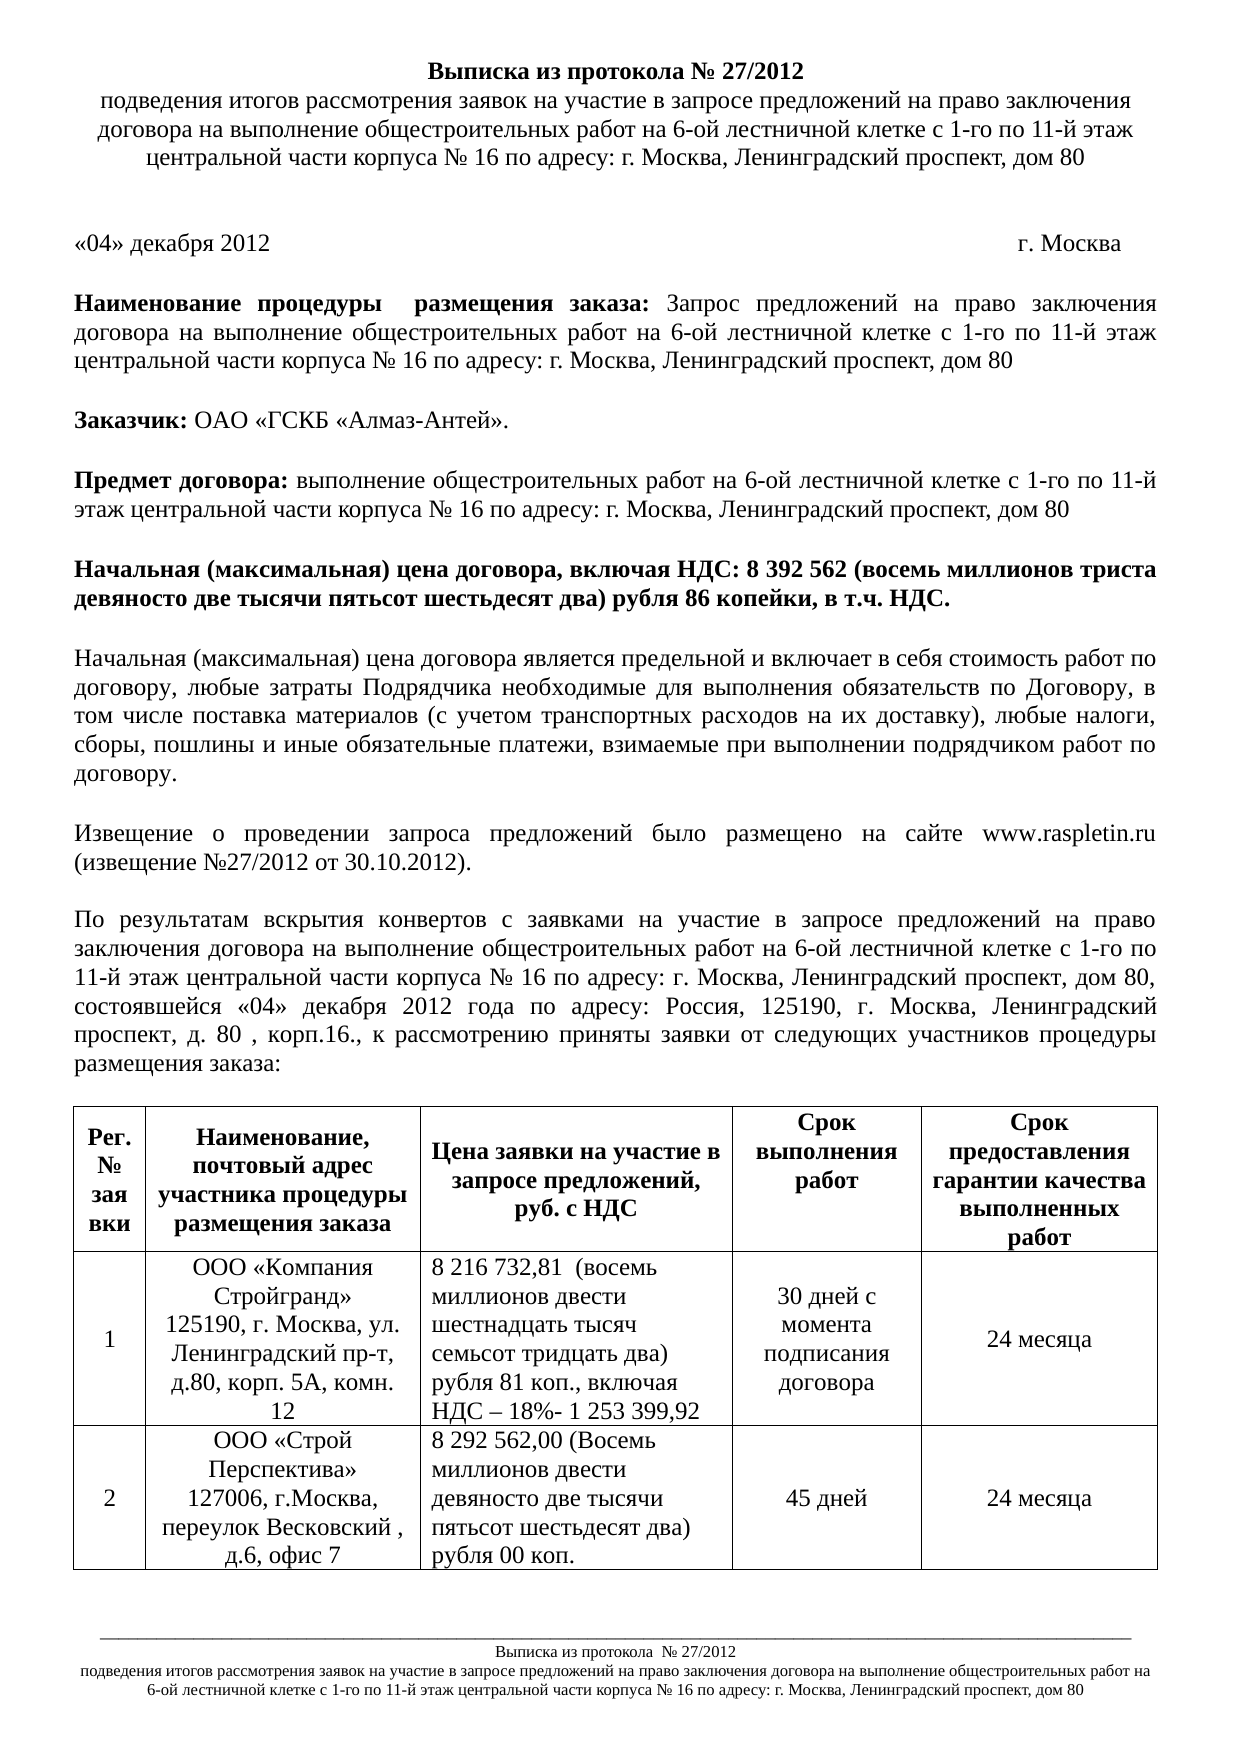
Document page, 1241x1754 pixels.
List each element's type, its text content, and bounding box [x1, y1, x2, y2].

text Извещение о проведении запроса предложений было размещено на сайте www.raspletin.ru (извещение №27/2012 от 30.10.2012). [74, 818, 1157, 875]
text По результатам вскрытия конвертов с заявками на участие в запросе предложений на право заключения договора на выполнение общестроительных работ на 6-ой лестничной клетке с 1-го по 11-й этаж центральной части корпуса № 16 по адресу: г. Москва, Ленинградский проспект, дом 80, состоявшейся «04» декабря 2012 года по адресу: Россия, . Москва, Ленинградский проспект, д. 80 , корп.16., к рассмотрению приняты заявки от следующих участников процедуры размещения заказа: [74, 904, 1157, 1077]
table_cell 8 216 732,81 (восемь миллионов двести шестнадцать тысяч семьсот тридцать два) рубля 81 коп., включая НДС – 18%- 1 253 399,92 [421, 1252, 732, 1424]
table_header Наименование, почтовый адрес участника процедуры размещения заказа [146, 1107, 420, 1251]
text Заказчик: ОАО «ГСКБ «Алмаз-Антей». [74, 405, 1157, 434]
table_header Срок предоставления гарантии качества выполненных работ [922, 1107, 1157, 1251]
table_cell 24 месяца [922, 1426, 1157, 1569]
text Начальная (максимальная) цена договора является предельной и включает в себя стоимость работ по договору, любые затраты Подрядчика необходимые для выполнения обязательств по Договору, в том числе поставка материалов (с учетом транспортных расходов на их доставку), любые налоги, сборы, пошлины и иные обязательные платежи, взимаемые при выполнении подрядчиком работ по договору. [74, 643, 1157, 787]
title подведения итогов рассмотрения заявок на участие в запросе предложений на право заключения договора на выполнение общестроительных работ на 6-ой лестничной клетке с 1-го по 11-й этаж центральной части корпуса № 16 по адресу: г. Москва, Ленинградский проспект, дом 80 [74, 85, 1157, 171]
table_cell 24 месяца [922, 1252, 1157, 1424]
table_cell ООО «Строй Перспектива» .Москва, переулок Весковский , д.6, офис 7 [146, 1426, 420, 1569]
table_cell ООО «Компания Стройгранд» . Москва, ул. Ленинградский пр-т, д.80, корп. 5А, комн. 12 [146, 1252, 420, 1424]
table_cell 1 [74, 1252, 145, 1424]
table_header Срок выполнения работ [733, 1107, 921, 1251]
table_cell 8 292 562,00 (Восемь миллионов двести девяносто две тысячи пятьсот шестьдесят два) рубля 00 коп. [421, 1426, 732, 1569]
text «04» декабря 2012 г. Москва [74, 228, 1157, 257]
table_cell 2 [74, 1426, 145, 1569]
title Выписка из протокола № 27/2012 [74, 56, 1157, 85]
table_header Рег. № заявки [74, 1107, 145, 1251]
table_header Цена заявки на участие в запросе предложений, руб. с НДС [421, 1107, 732, 1251]
text Предмет договора: выполнение общестроительных работ на 6-ой лестничной клетке с 1-го по 11-й этаж центральной части корпуса № 16 по адресу: г. Москва, Ленинградский проспект, дом 80 [74, 465, 1157, 523]
text Наименование процедуры размещения заказа: Запрос предложений на право заключения договора на выполнение общестроительных работ на 6-ой лестничной клетке с 1-го по 11-й этаж центральной части корпуса № 16 по адресу: г. Москва, Ленинградский проспект, дом 80 [74, 288, 1157, 374]
table_cell 30 дней с момента подписания договора [733, 1252, 921, 1424]
table_cell 45 дней [733, 1426, 921, 1569]
text Начальная (максимальная) цена договора, включая НДС: 8 392 562 (восемь миллионов триста девяносто две тысячи пятьсот шестьдесят два) рубля 86 копейки, в т.ч. НДС. [74, 554, 1157, 612]
